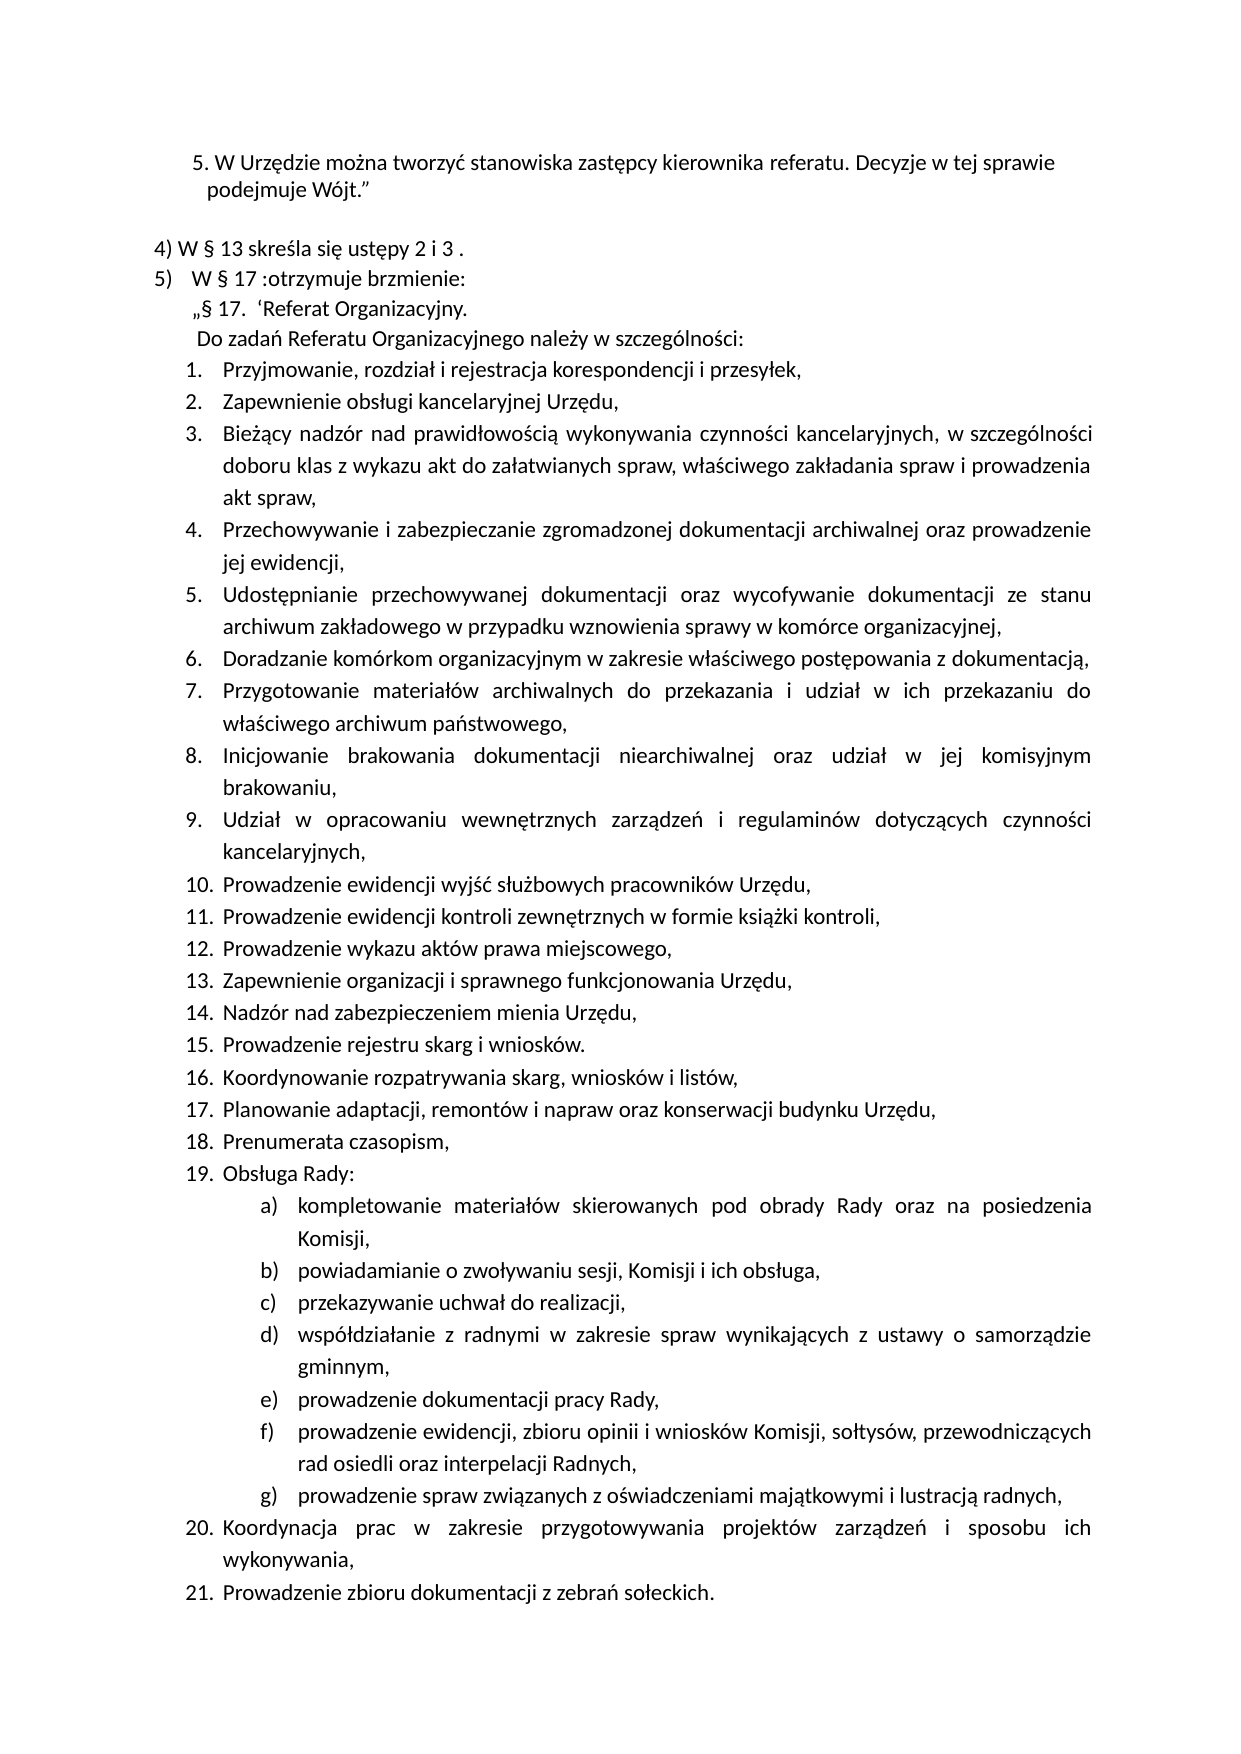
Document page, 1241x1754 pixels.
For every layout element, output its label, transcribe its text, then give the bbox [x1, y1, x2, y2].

list Przyjmowanie, rozdział i rejestracja korespondencji i przesyłek, [185, 355, 1093, 383]
list prowadzenie dokumentacji pracy Rady, [260, 1385, 1093, 1413]
list Prenumerata czasopism, [185, 1127, 1093, 1155]
list Obsługa Rady: [185, 1159, 1093, 1187]
list Nadzór nad zabezpieczeniem mienia Urzędu, [185, 998, 1093, 1026]
list Udział w opracowaniu wewnętrznych zarządzeń i regulaminów dotyczących czynności kancelaryjnych, [185, 805, 1093, 866]
list Zapewnienie obsługi kancelaryjnej Urzędu, [185, 387, 1093, 415]
list Przygotowanie materiałów archiwalnych do przekazania i udział w ich przekazaniu do właściwego archiwum państwowego, [185, 677, 1093, 737]
list Koordynowanie rozpatrywania skarg, wniosków i listów, [185, 1063, 1093, 1091]
list „§ 17. ‘Referat Organizacyjny. [191, 294, 1093, 322]
list Prowadzenie ewidencji kontroli zewnętrznych w formie książki kontroli, [185, 902, 1093, 930]
text 4) W § 13 skreśla się ustępy 2 i 3 . [154, 234, 1093, 262]
list kompletowanie materiałów skierowanych pod obrady Rady oraz na posiedzenia Komisji, [260, 1192, 1093, 1252]
list Koordynacja prac w zakresie przygotowywania projektów zarządzeń i sposobu ich wykonywania, [185, 1513, 1093, 1574]
list powiadamianie o zwoływaniu sesji, Komisji i ich obsługa, [260, 1256, 1093, 1284]
list Doradzanie komórkom organizacyjnym w zakresie właściwego postępowania z dokumentacją, [185, 644, 1093, 672]
list Prowadzenie ewidencji wyjść służbowych pracowników Urzędu, [185, 870, 1093, 898]
list Prowadzenie wykazu aktów prawa miejscowego, [185, 934, 1093, 962]
list Bieżący nadzór nad prawidłowością wykonywania czynności kancelaryjnych, w szczególności doboru klas z wykazu akt do załatwianych spraw, właściwego zakładania spraw i prowadzenia akt spraw, [185, 419, 1093, 511]
text 5. W Urzędzie można tworzyć stanowiska zastępcy kierownika referatu. Decyzje w tej sprawie podejmuje Wójt.” [192, 148, 1093, 204]
list prowadzenie ewidencji, zbioru opinii i wniosków Komisji, sołtysów, przewodniczących rad osiedli oraz interpelacji Radnych, [260, 1417, 1093, 1477]
list W § 17 :otrzymuje brzmienie: [154, 264, 1093, 292]
list współdziałanie z radnymi w zakresie spraw wynikających z ustawy o samorządzie gminnym, [260, 1320, 1093, 1381]
list prowadzenie spraw związanych z oświadczeniami majątkowymi i lustracją radnych, [260, 1481, 1093, 1509]
list Inicjowanie brakowania dokumentacji niearchiwalnej oraz udział w jej komisyjnym brakowaniu, [185, 741, 1093, 801]
list przekazywanie uchwał do realizacji, [260, 1288, 1093, 1316]
list Do zadań Referatu Organizacyjnego należy w szczególności: [191, 324, 1093, 352]
list Udostępnianie przechowywanej dokumentacji oraz wycofywanie dokumentacji ze stanu archiwum zakładowego w przypadku wznowienia sprawy w komórce organizacyjnej, [185, 580, 1093, 640]
list Prowadzenie zbioru dokumentacji z zebrań sołeckich. [185, 1578, 1093, 1606]
list Planowanie adaptacji, remontów i napraw oraz konserwacji budynku Urzędu, [185, 1095, 1093, 1123]
list Przechowywanie i zabezpieczanie zgromadzonej dokumentacji archiwalnej oraz prowadzenie jej ewidencji, [185, 516, 1093, 576]
list Prowadzenie rejestru skarg i wniosków. [185, 1031, 1093, 1059]
list Zapewnienie organizacji i sprawnego funkcjonowania Urzędu, [185, 966, 1093, 994]
